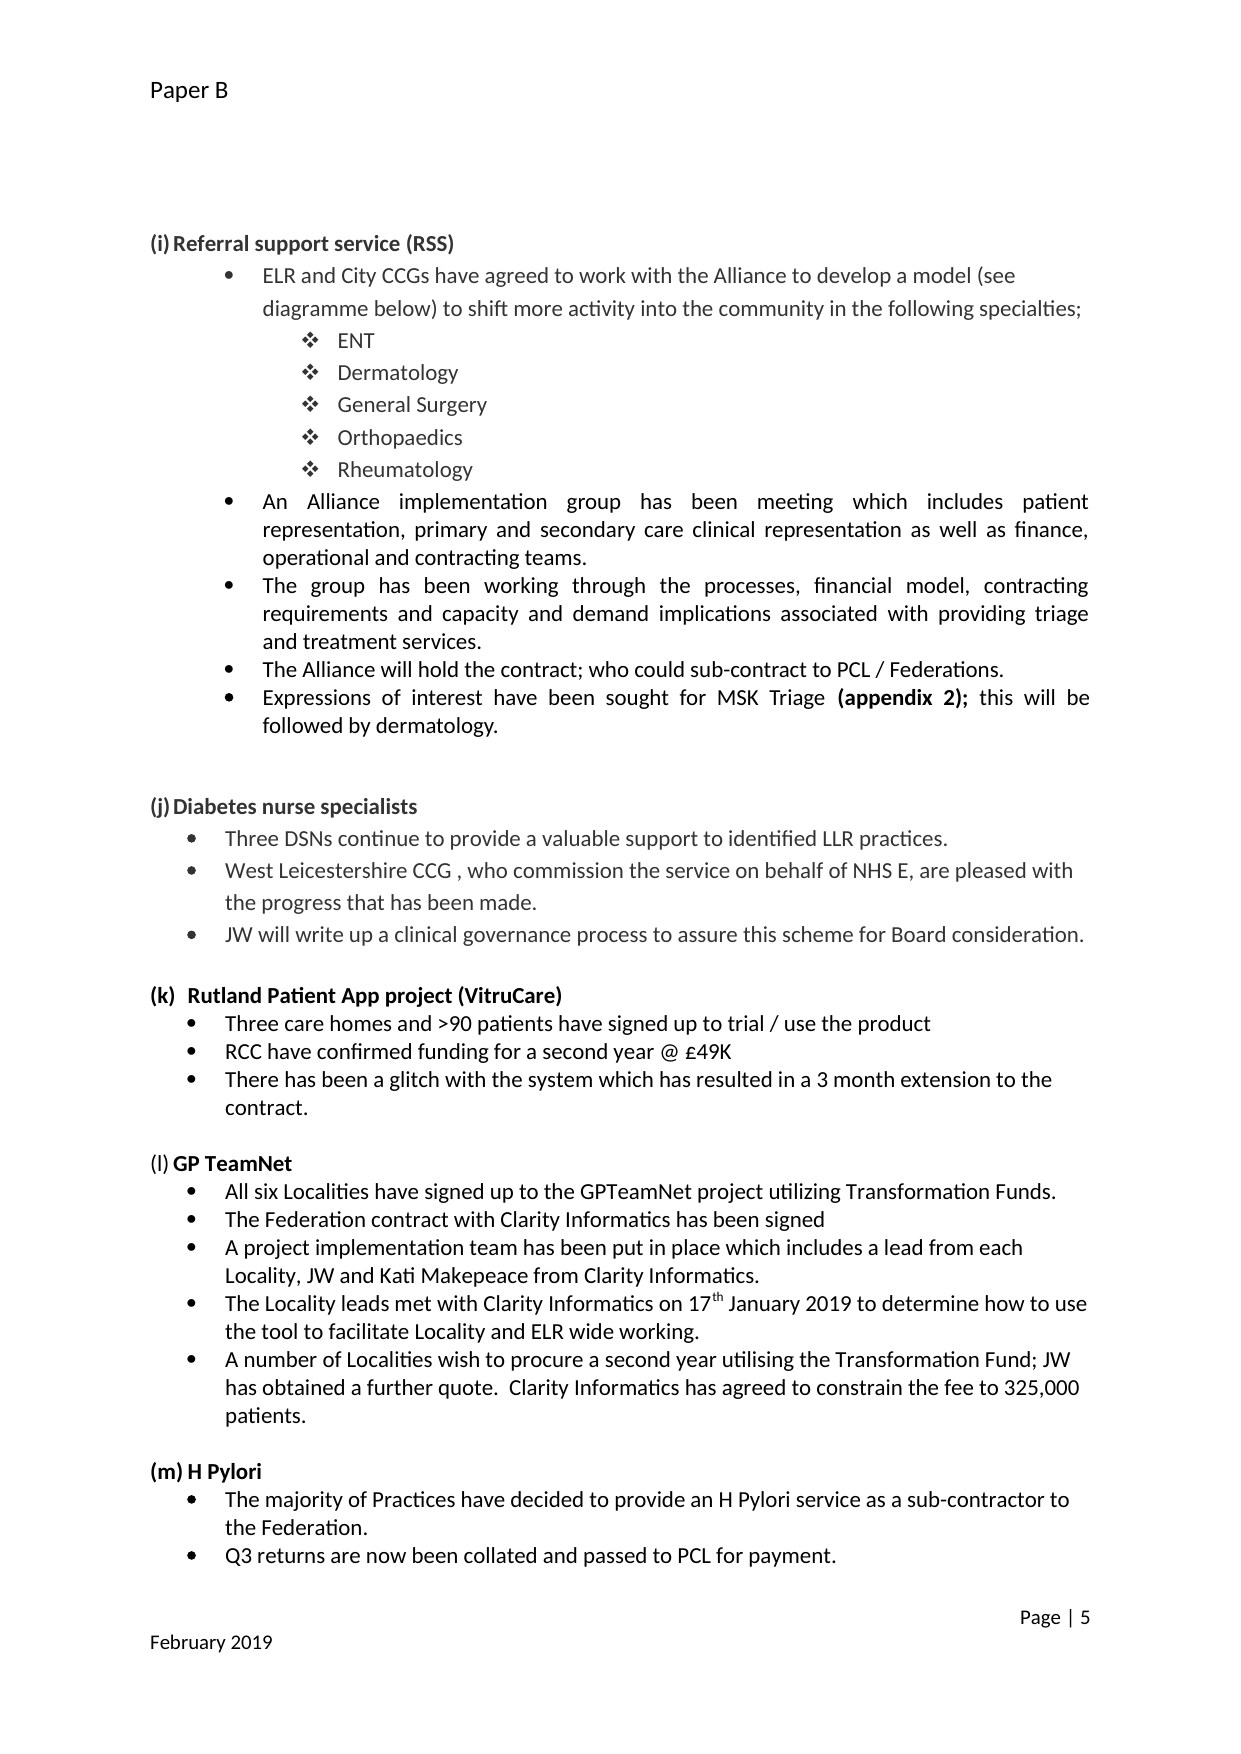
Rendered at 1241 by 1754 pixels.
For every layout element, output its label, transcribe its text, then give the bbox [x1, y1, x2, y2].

list The Federation contract with Clarity Informatics has been signed [187, 1205, 1090, 1233]
list Three DSNs continue to provide a valuable support to identified LLR practices. [187, 824, 1090, 852]
list Rheumatology [300, 455, 1090, 483]
list A number of Localities wish to procure a second year utilising the Transformation Fund; JW has obtained a further quote. Clarity Informatics has agreed to constrain the fee to 325,000 patients. [187, 1345, 1090, 1429]
list The majority of Practices have decided to provide an H Pylori service as a sub-contractor to the Federation. [187, 1485, 1090, 1541]
list JW will write up a clinical governance process to assure this scheme for Board consideration. [187, 921, 1090, 949]
list ENT [300, 326, 1090, 354]
list GP TeamNet [150, 1149, 1090, 1177]
list There has been a glitch with the system which has resulted in a 3 month extension to the contract. [187, 1065, 1090, 1121]
list West Leicestershire CCG , who commission the service on behalf of NHS E, are pleased with the progress that has been made. [187, 856, 1090, 916]
list Q3 returns are now been collated and passed to PCL for payment. [187, 1541, 1090, 1569]
list RCC have confirmed funding for a second year @ £49K [187, 1037, 1090, 1065]
list Dermatology [300, 358, 1090, 386]
list H Pylori [150, 1457, 1090, 1485]
list An Alliance implementation group has been meeting which includes patient representation, primary and secondary care clinical representation as well as finance, operational and contracting teams. [225, 487, 1090, 571]
list Orthopaedics [300, 423, 1090, 451]
list Rutland Patient App project (VitruCare) [150, 981, 1090, 1009]
list A project implementation team has been put in place which includes a lead from each Locality, JW and Kati Makepeace from Clarity Informatics. [187, 1233, 1090, 1289]
list Three care homes and >90 patients have signed up to trial / use the product [187, 1009, 1090, 1037]
list The Locality leads met with Clarity Informatics on 17th January 2019 to determine how to use the tool to facilitate Locality and ELR wide working. [187, 1289, 1090, 1345]
list The Alliance will hold the contract; who could sub-contract to PCL / Federations. [225, 655, 1090, 683]
list Expressions of interest have been sought for MSK Triage (appendix 2); this will be followed by dermatology. [225, 683, 1090, 739]
list Diabetes nurse specialists [150, 792, 1090, 820]
list Referral support service (RSS) [150, 229, 1090, 257]
list General Surgery [300, 390, 1090, 418]
list The group has been working through the processes, financial model, contracting requirements and capacity and demand implications associated with providing triage and treatment services. [225, 571, 1090, 655]
list All six Localities have signed up to the GPTeamNet project utilizing Transformation Funds. [187, 1177, 1090, 1205]
list ELR and City CCGs have agreed to work with the Alliance to develop a model (see diagramme below) to shift more activity into the community in the following specialties; [225, 262, 1090, 322]
